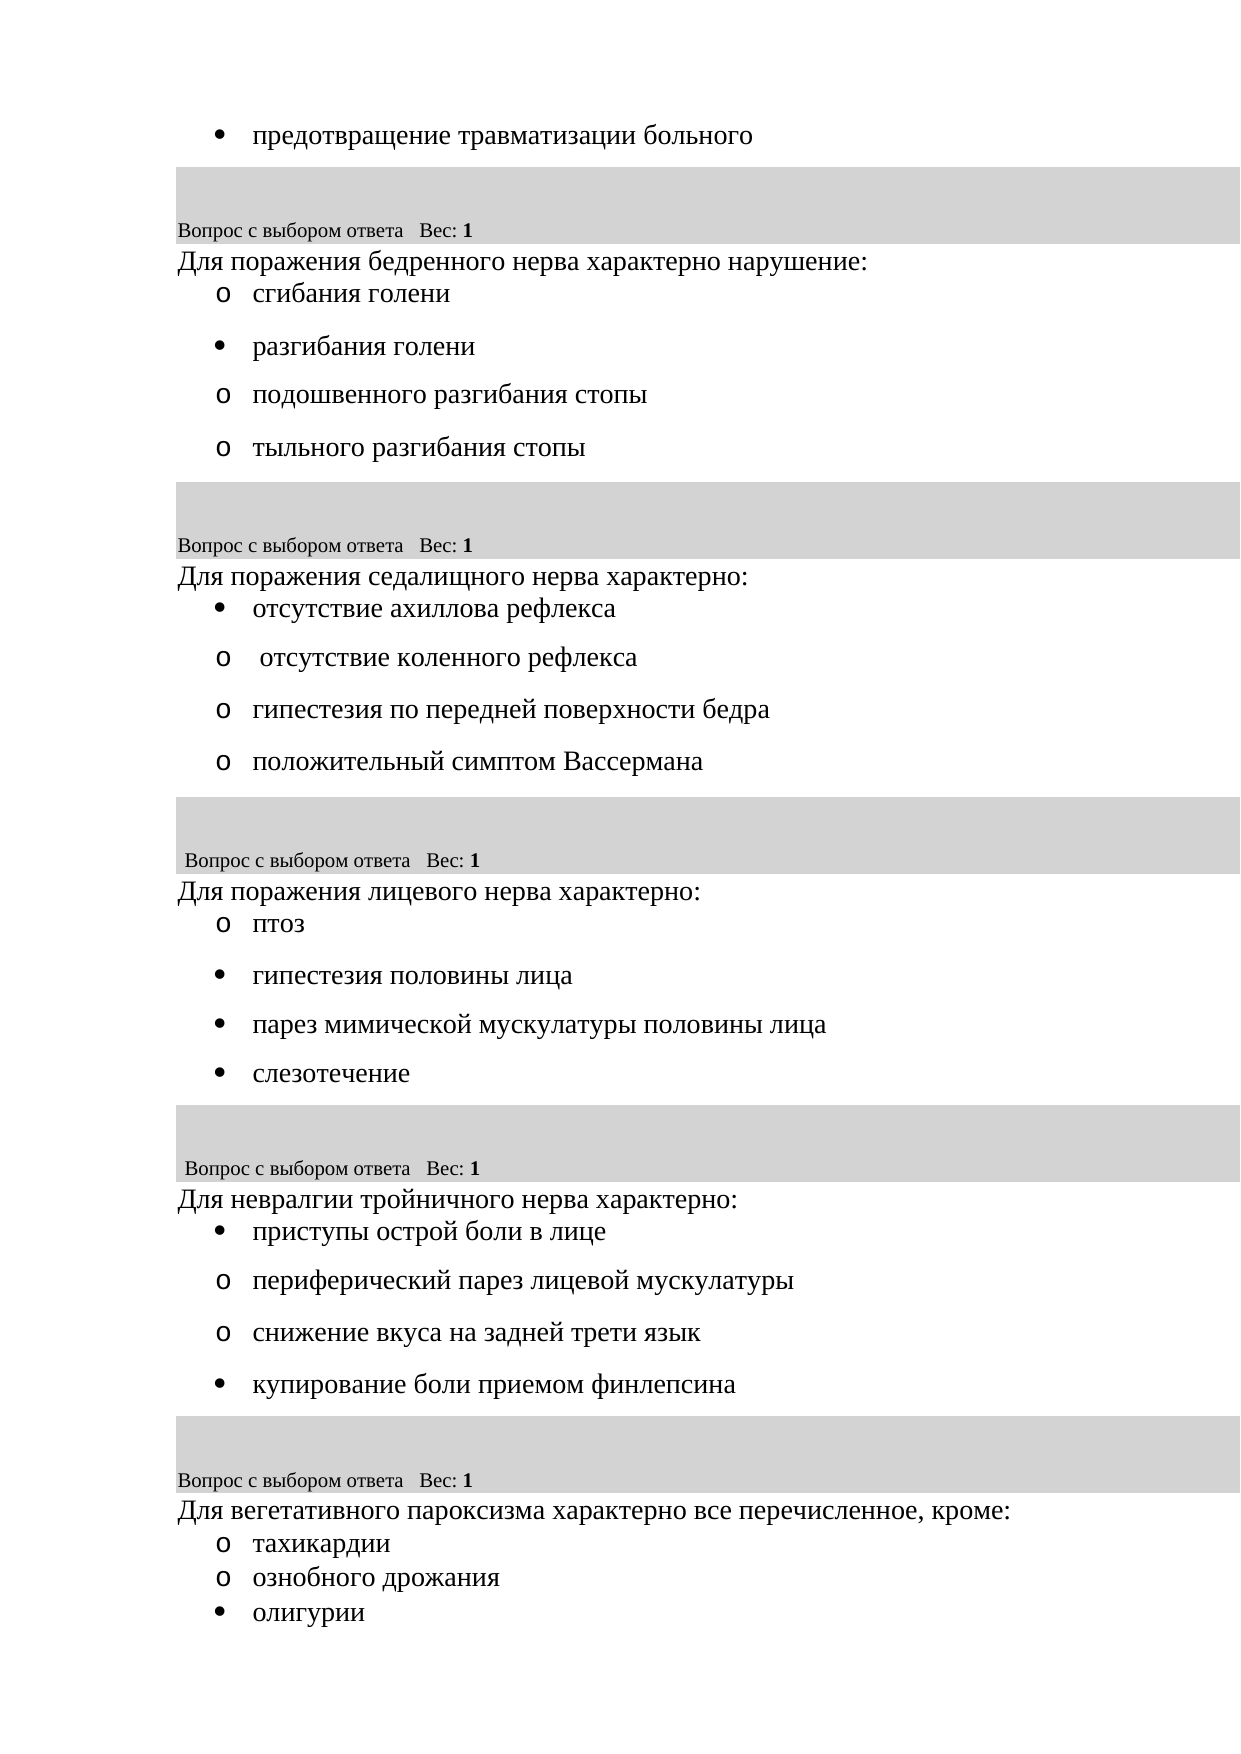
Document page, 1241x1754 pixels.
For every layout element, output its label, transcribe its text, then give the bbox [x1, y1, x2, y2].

text Для вегетативного пароксизма характерно все перечисленное, кроме: [177, 1493, 1152, 1526]
list ознобного дрожания [215, 1561, 1152, 1595]
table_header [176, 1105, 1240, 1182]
list гипестезия по передней поверхности бедра [215, 692, 1152, 727]
list парез мимической мускулатуры половины лица [215, 1007, 1152, 1040]
list олигурии [215, 1595, 1152, 1628]
list разгибания голени [215, 329, 1152, 361]
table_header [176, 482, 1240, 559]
list подошвенного разгибания стопы [215, 377, 1152, 412]
list предотвращение травматизации больного [215, 118, 1152, 151]
list птоз [215, 906, 1152, 941]
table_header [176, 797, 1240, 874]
list слезотечение [215, 1056, 1152, 1088]
list купирование боли приемом финлепсина [215, 1367, 1152, 1400]
list периферический парез лицевой мускулатуры [215, 1263, 1152, 1298]
text Для поражения бедренного нерва характерно нарушение: [177, 244, 1152, 276]
list тахикардии [215, 1526, 1152, 1561]
list приступы острой боли в лице [215, 1214, 1152, 1247]
list тыльного разгибания стопы [215, 429, 1152, 464]
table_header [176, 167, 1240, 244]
list отсутствие коленного рефлекса [215, 640, 1152, 675]
text Для невралгии тройничного нерва характерно: [177, 1182, 1152, 1214]
list отсутствие ахиллова рефлекса [215, 591, 1152, 624]
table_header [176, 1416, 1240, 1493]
text Для поражения лицевого нерва характерно: [177, 874, 1152, 906]
list снижение вкуса на задней трети язык [215, 1315, 1152, 1350]
list положительный симптом Вассермана [215, 744, 1152, 779]
text Для поражения седалищного нерва характерно: [177, 559, 1152, 591]
list гипестезия половины лица [215, 958, 1152, 991]
list сгибания голени [215, 276, 1152, 311]
